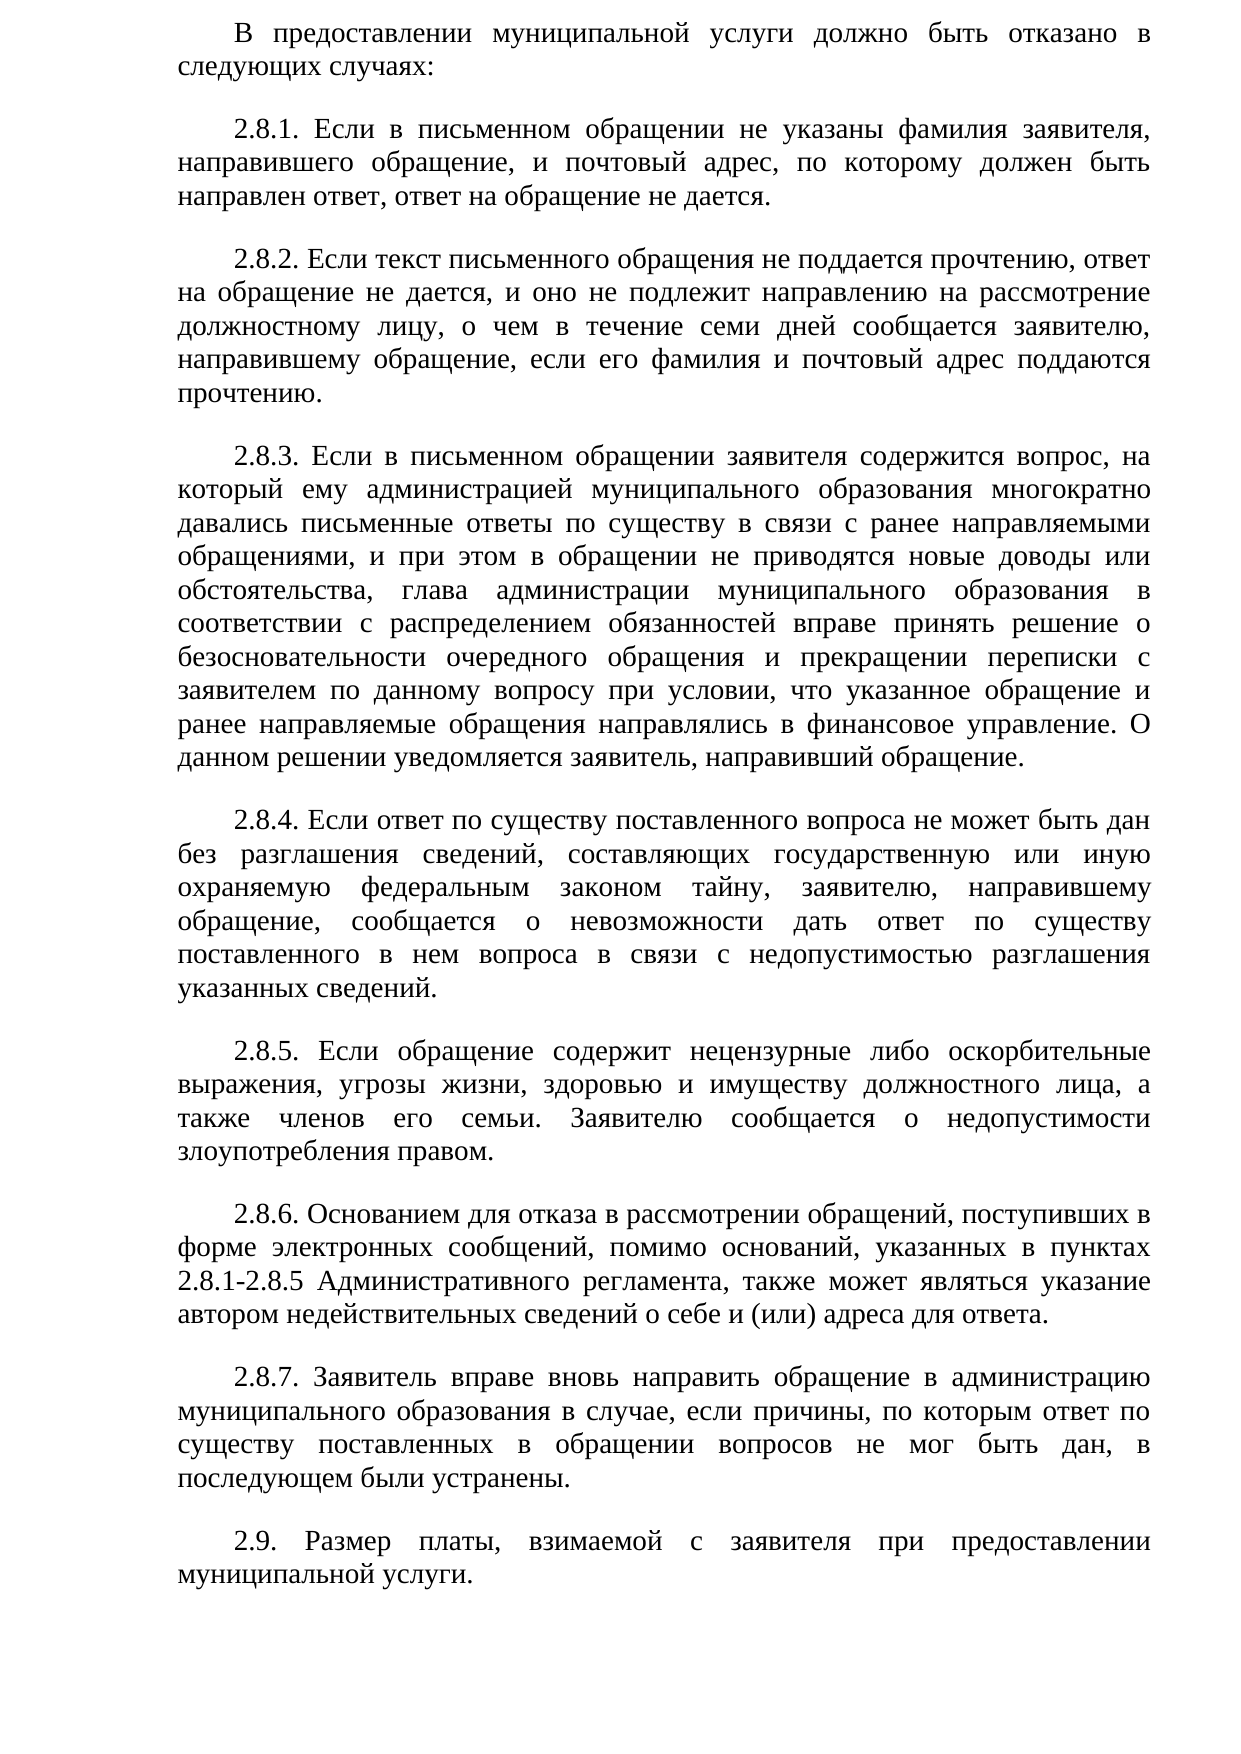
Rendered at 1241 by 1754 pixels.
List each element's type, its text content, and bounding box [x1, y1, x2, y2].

text В предоставлении муниципальной услуги должно быть отказано в следующих случаях: [177, 15, 1152, 82]
text 2.9. Размер платы, взимаемой с заявителя при предоставлении муниципальной услуги. [177, 1523, 1152, 1590]
text 2.8.6. Основанием для отказа в рассмотрении обращений, поступивших в форме электронных сообщений, помимо оснований, указанных в пунктах 2.8.1-2.8.5 Административного регламента, также может являться указание автором недействительных сведений о себе и (или) адреса для ответа. [177, 1196, 1152, 1330]
text 2.8.3. Если в письменном обращении заявителя содержится вопрос, на который ему администрацией муниципального образования многократно давались письменные ответы по существу в связи с ранее направляемыми обращениями, и при этом в обращении не приводятся новые доводы или обстоятельства, глава администрации муниципального образования в соответствии с распределением обязанностей вправе принять решение о безосновательности очередного обращения и прекращении переписки с заявителем по данному вопросу при условии, что указанное обращение и ранее направляемые обращения направлялись в финансовое управление. О данном решении уведомляется заявитель, направивший обращение. [177, 438, 1152, 773]
text 2.8.5. Если обращение содержит нецензурные либо оскорбительные выражения, угрозы жизни, здоровью и имуществу должностного лица, а также членов его семьи. Заявителю сообщается о недопустимости злоупотребления правом. [177, 1033, 1152, 1167]
text 2.8.7. Заявитель вправе вновь направить обращение в администрацию муниципального образования в случае, если причины, по которым ответ по существу поставленных в обращении вопросов не мог быть дан, в последующем были устранены. [177, 1359, 1152, 1493]
text 2.8.1. Если в письменном обращении не указаны фамилия заявителя, направившего обращение, и почтовый адрес, по которому должен быть направлен ответ, ответ на обращение не дается. [177, 111, 1152, 212]
text 2.8.4. Если ответ по существу поставленного вопроса не может быть дан без разглашения сведений, составляющих государственную или иную охраняемую федеральным законом тайну, заявителю, направившему обращение, сообщается о невозможности дать ответ по существу поставленного в нем вопроса в связи с недопустимостью разглашения указанных сведений. [177, 802, 1152, 1003]
text 2.8.2. Если текст письменного обращения не поддается прочтению, ответ на обращение не дается, и оно не подлежит направлению на рассмотрение должностному лицу, о чем в течение семи дней сообщается заявителю, направившему обращение, если его фамилия и почтовый адрес поддаются прочтению. [177, 241, 1152, 408]
